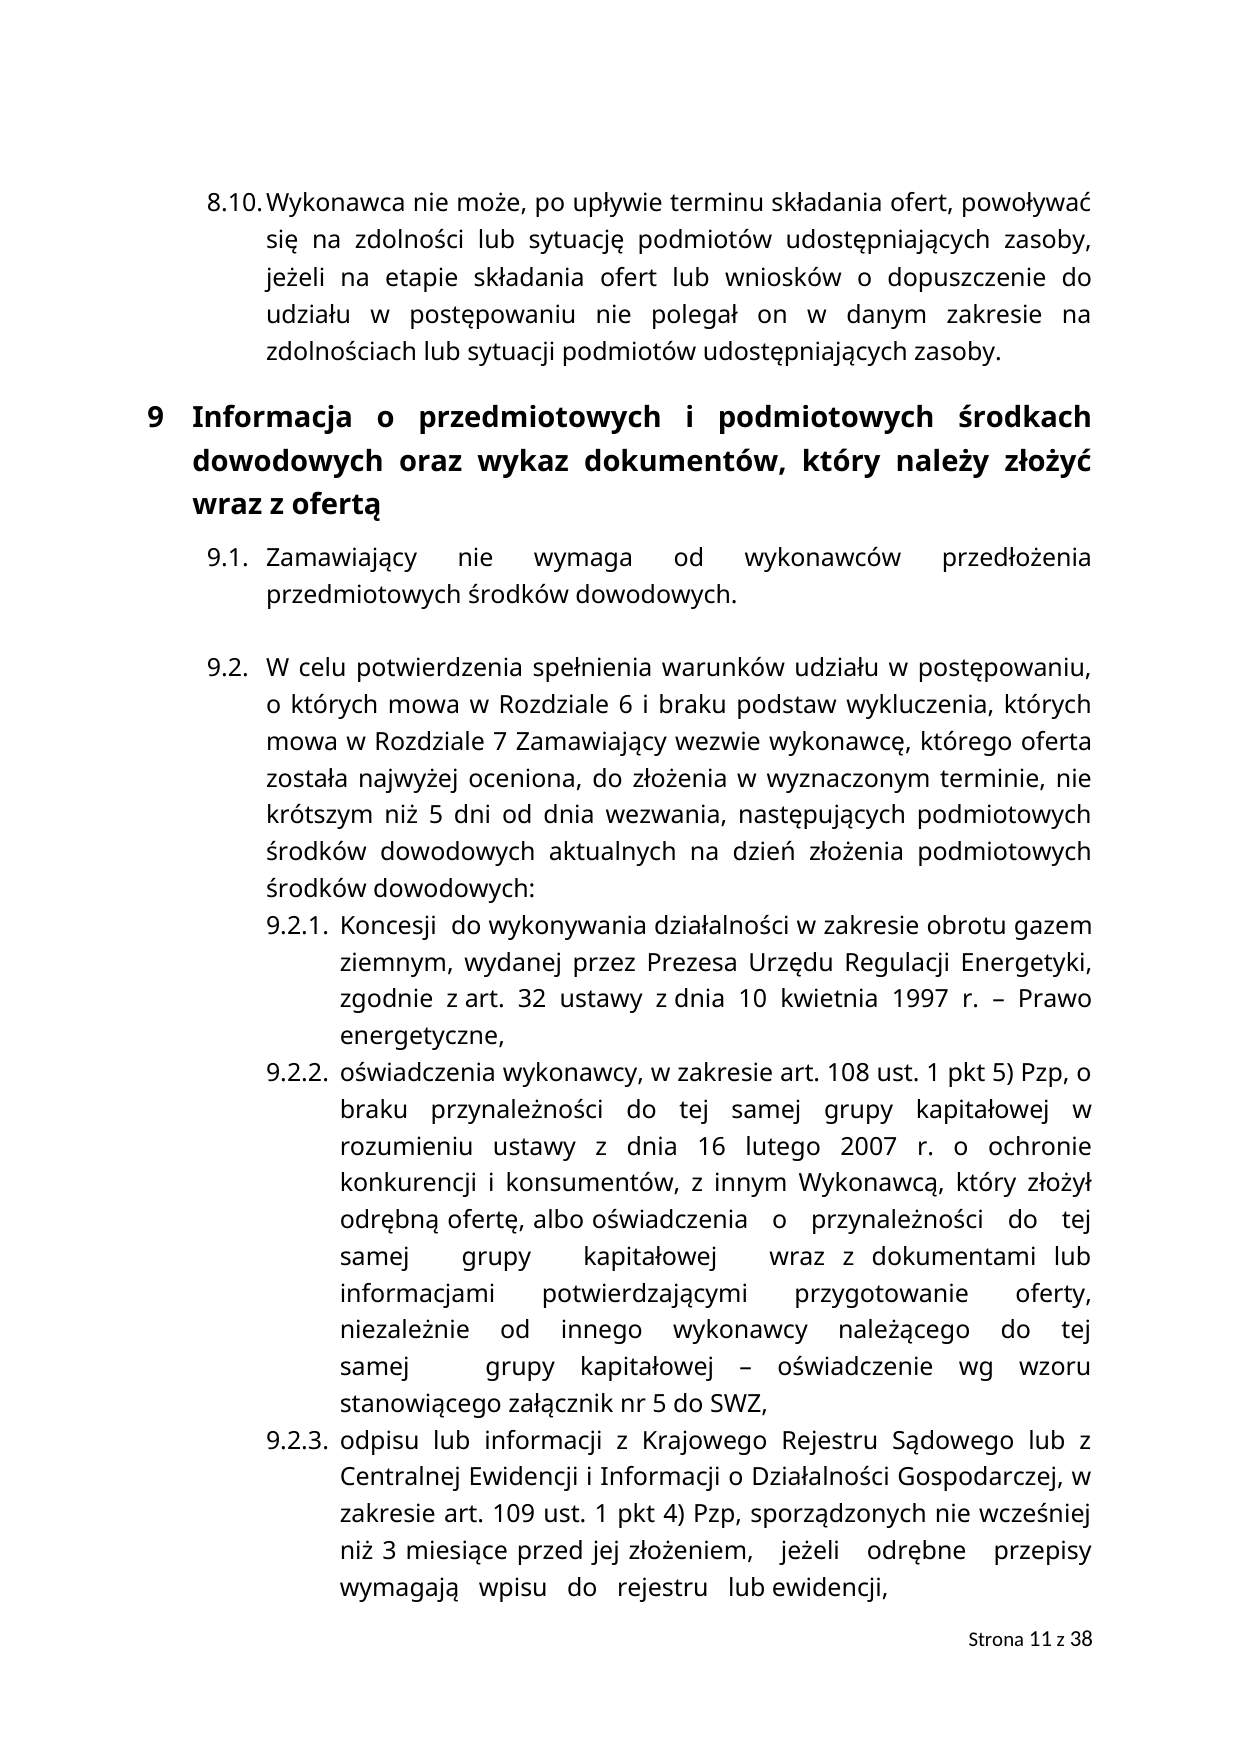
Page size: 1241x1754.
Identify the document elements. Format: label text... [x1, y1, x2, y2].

list Wykonawca nie może, po upływie terminu składania ofert, powoływać się na zdolności lub sytuację podmiotów udostępniających zasoby, jeżeli na etapie składania ofert lub wniosków o dopuszczenie do udziału w postępowaniu nie polegał on w danym zakresie na zdolnościach lub sytuacji podmiotów udostępniających zasoby. [207, 184, 1093, 368]
list Koncesji do wykonywania działalności w zakresie obrotu gazem ziemnym, wydanej przez Prezesa Urzędu Regulacji Energetyki, zgodnie z art. 32 ustawy z dnia 10 kwietnia 1997 r. – Prawo energetyczne, [266, 907, 1093, 1052]
subtitle Informacja o przedmiotowych i podmiotowych środkach dowodowych oraz wykaz dokumentów, który należy złożyć wraz z ofertą [147, 396, 1093, 523]
list Zamawiający nie wymaga od wykonawców przedłożenia przedmiotowych środków dowodowych. [207, 540, 1093, 611]
list W celu potwierdzenia spełnienia warunków udziału w postępowaniu, o których mowa w Rozdziale 6 i braku podstaw wykluczenia, których mowa w Rozdziale 7 Zamawiający wezwie wykonawcę, którego oferta została najwyżej oceniona, do złożenia w wyznaczonym terminie, nie krótszym niż 5 dni od dnia wezwania, następujących podmiotowych środków dowodowych aktualnych na dzień złożenia podmiotowych środków dowodowych: [207, 650, 1093, 905]
list oświadczenia wykonawcy, w zakresie art. 108 ust. 1 pkt 5) Pzp, o braku przynależności do tej samej grupy kapitałowej w rozumieniu ustawy z dnia 16 lutego 2007 r. o ochronie konkurencji i konsumentów, z innym Wykonawcą, który złożył odrębną ofertę, albo oświadczenia o przynależności do tej samej grupy kapitałowej wraz z dokumentami lub informacjami potwierdzającymi przygotowanie oferty, niezależnie od innego wykonawcy należącego do tej samej grupy kapitałowej – oświadczenie wg wzoru stanowiącego załącznik nr 5 do SWZ, [266, 1054, 1093, 1419]
list odpisu lub informacji z Krajowego Rejestru Sądowego lub z Centralnej Ewidencji i Informacji o Działalności Gospodarczej, w zakresie art. 109 ust. 1 pkt 4) Pzp, sporządzonych nie wcześniej niż 3 miesiące przed jej złożeniem, jeżeli odrębne przepisy wymagają wpisu do rejestru lub ewidencji, [266, 1422, 1093, 1603]
